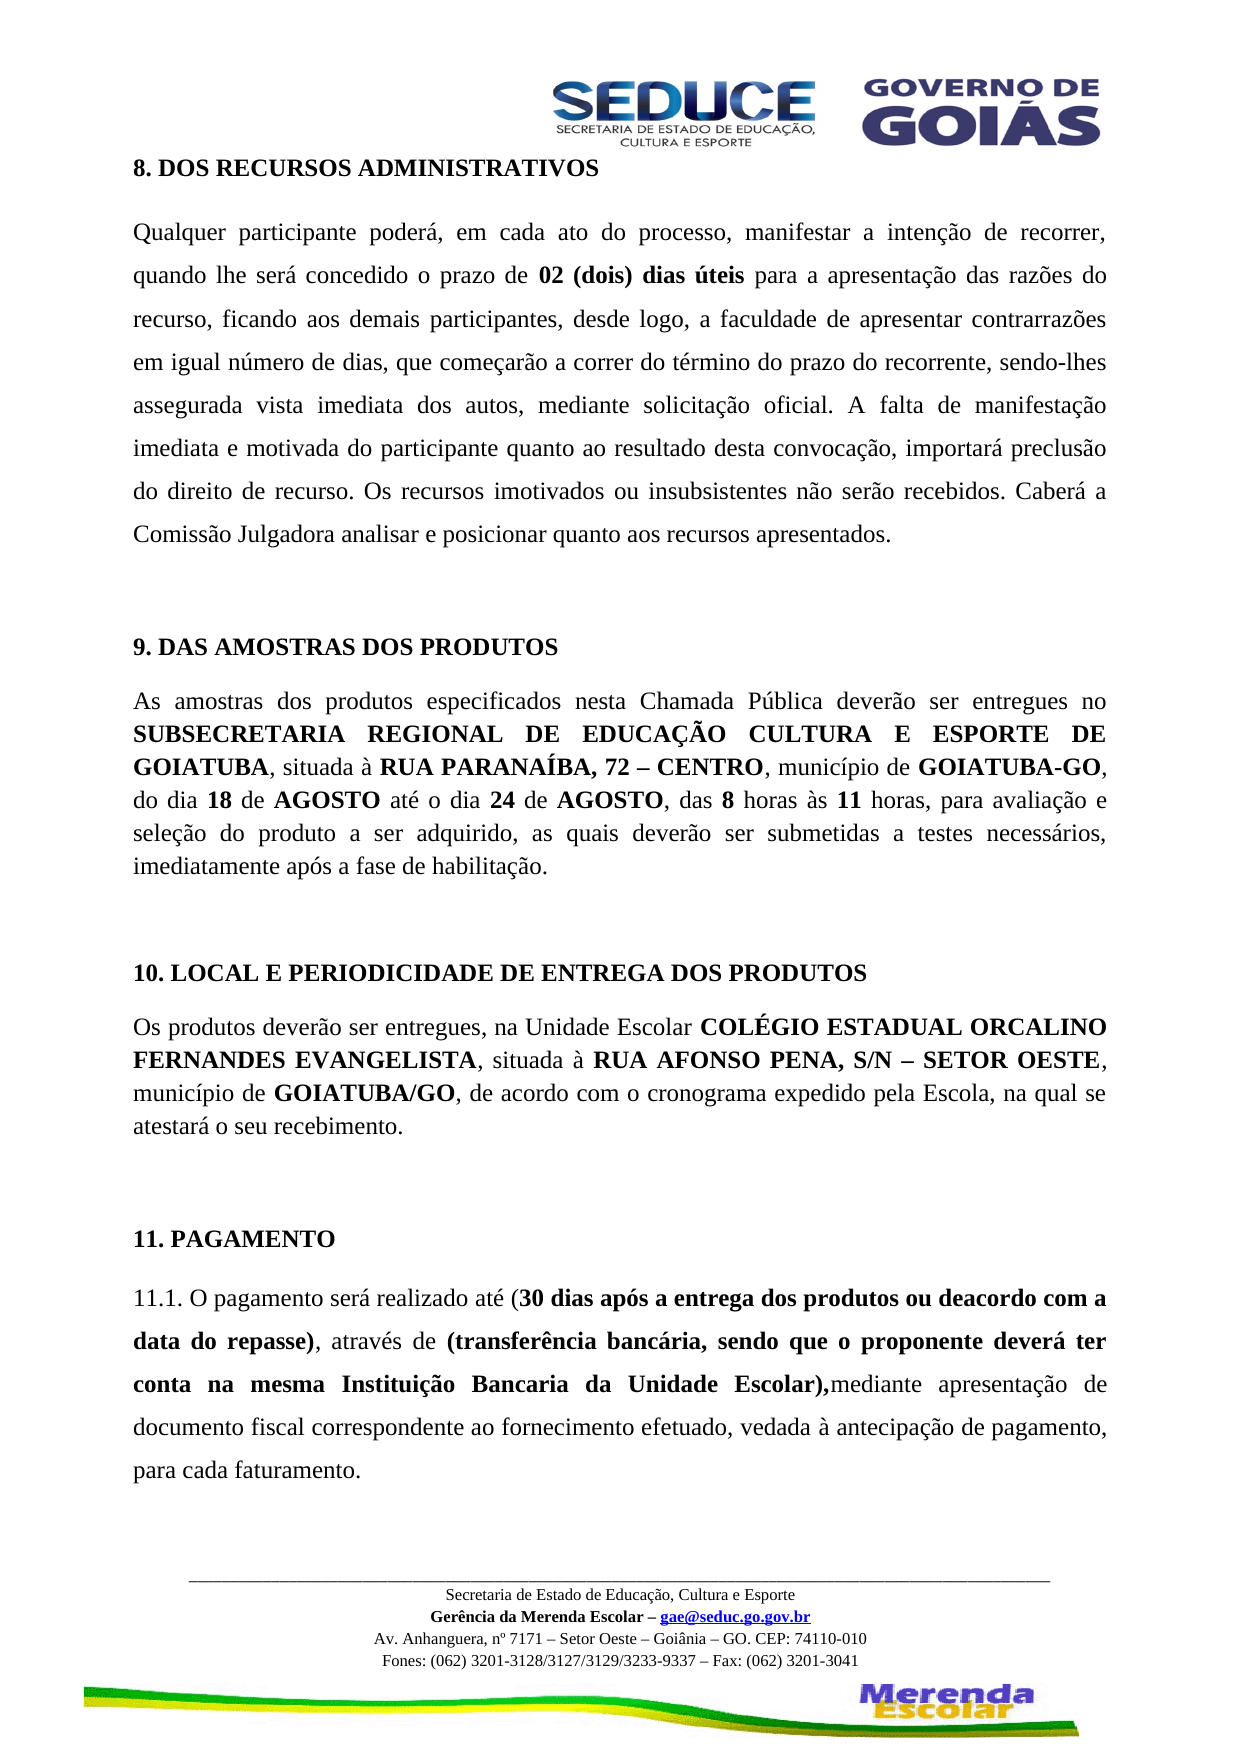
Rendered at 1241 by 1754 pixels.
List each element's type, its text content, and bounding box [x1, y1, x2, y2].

text Os produtos deverão ser entregues, na Unidade Escolar COLÉGIO ESTADUAL ORCALINO FERNANDES EVANGELISTA, situada à RUA AFONSO PENA, S/N – SETOR OESTE, município de GOIATUBA/GO, de acordo com o cronograma expedido pela Escola, na qual se atestará o seu recebimento. [133, 1012, 1107, 1140]
text As amostras dos produtos especificados nesta Chamada Pública deverão ser entregues no SUBSECRETARIA REGIONAL DE EDUCAÇÃO CULTURA E ESPORTE DE GOIATUBA, situada à RUA PARANAÍBA, 72 – CENTRO, município de GOIATUBA-GO, do dia 18 de AGOSTO até o dia 24 de AGOSTO, das 8 horas às 11 horas, para avaliação e seleção do produto a ser adquirido, as quais deverão ser submetidas a testes necessários, imediatamente após a fase de habilitação. [133, 686, 1107, 879]
text 11.1. O pagamento será realizado até (30 dias após a entrega dos produtos ou deacordo com a data do repasse), através de (transferência bancária, sendo que o proponente deverá ter conta na mesma Instituição Bancaria da Unidade Escolar),mediante apresentação de documento fiscal correspondente ao fornecimento efetuado, vedada à antecipação de pagamento, para cada faturamento. [133, 1283, 1107, 1484]
picture [552, 73, 1108, 154]
text Qualquer participante poderá, em cada ato do processo, manifestar a intenção de recorrer, quando lhe será concedido o prazo de 02 (dois) dias úteis para a apresentação das razões do recurso, ficando aos demais participantes, desde logo, a faculdade de apresentar contrarrazões em igual número de dias, que começarão a correr do término do prazo do recorrente, sendo-lhes assegurada vista imediata dos autos, mediante solicitação oficial. A falta de manifestação imediata e motivada do participante quanto ao resultado desta convocação, importará preclusão do direito de recurso. Os recursos imotivados ou insubsistentes não serão recebidos. Caberá a Comissão Julgadora analisar e posicionar quanto aos recursos apresentados. [133, 217, 1107, 548]
text 11. PAGAMENTO [133, 1224, 1107, 1253]
text 9. DAS AMOSTRAS DOS PRODUTOS [133, 632, 1013, 661]
text 8. DOS RECURSOS ADMINISTRATIVOS [133, 153, 1107, 182]
text 10. LOCAL E PERIODICIDADE DE ENTREGA DOS PRODUTOS [133, 958, 1103, 987]
